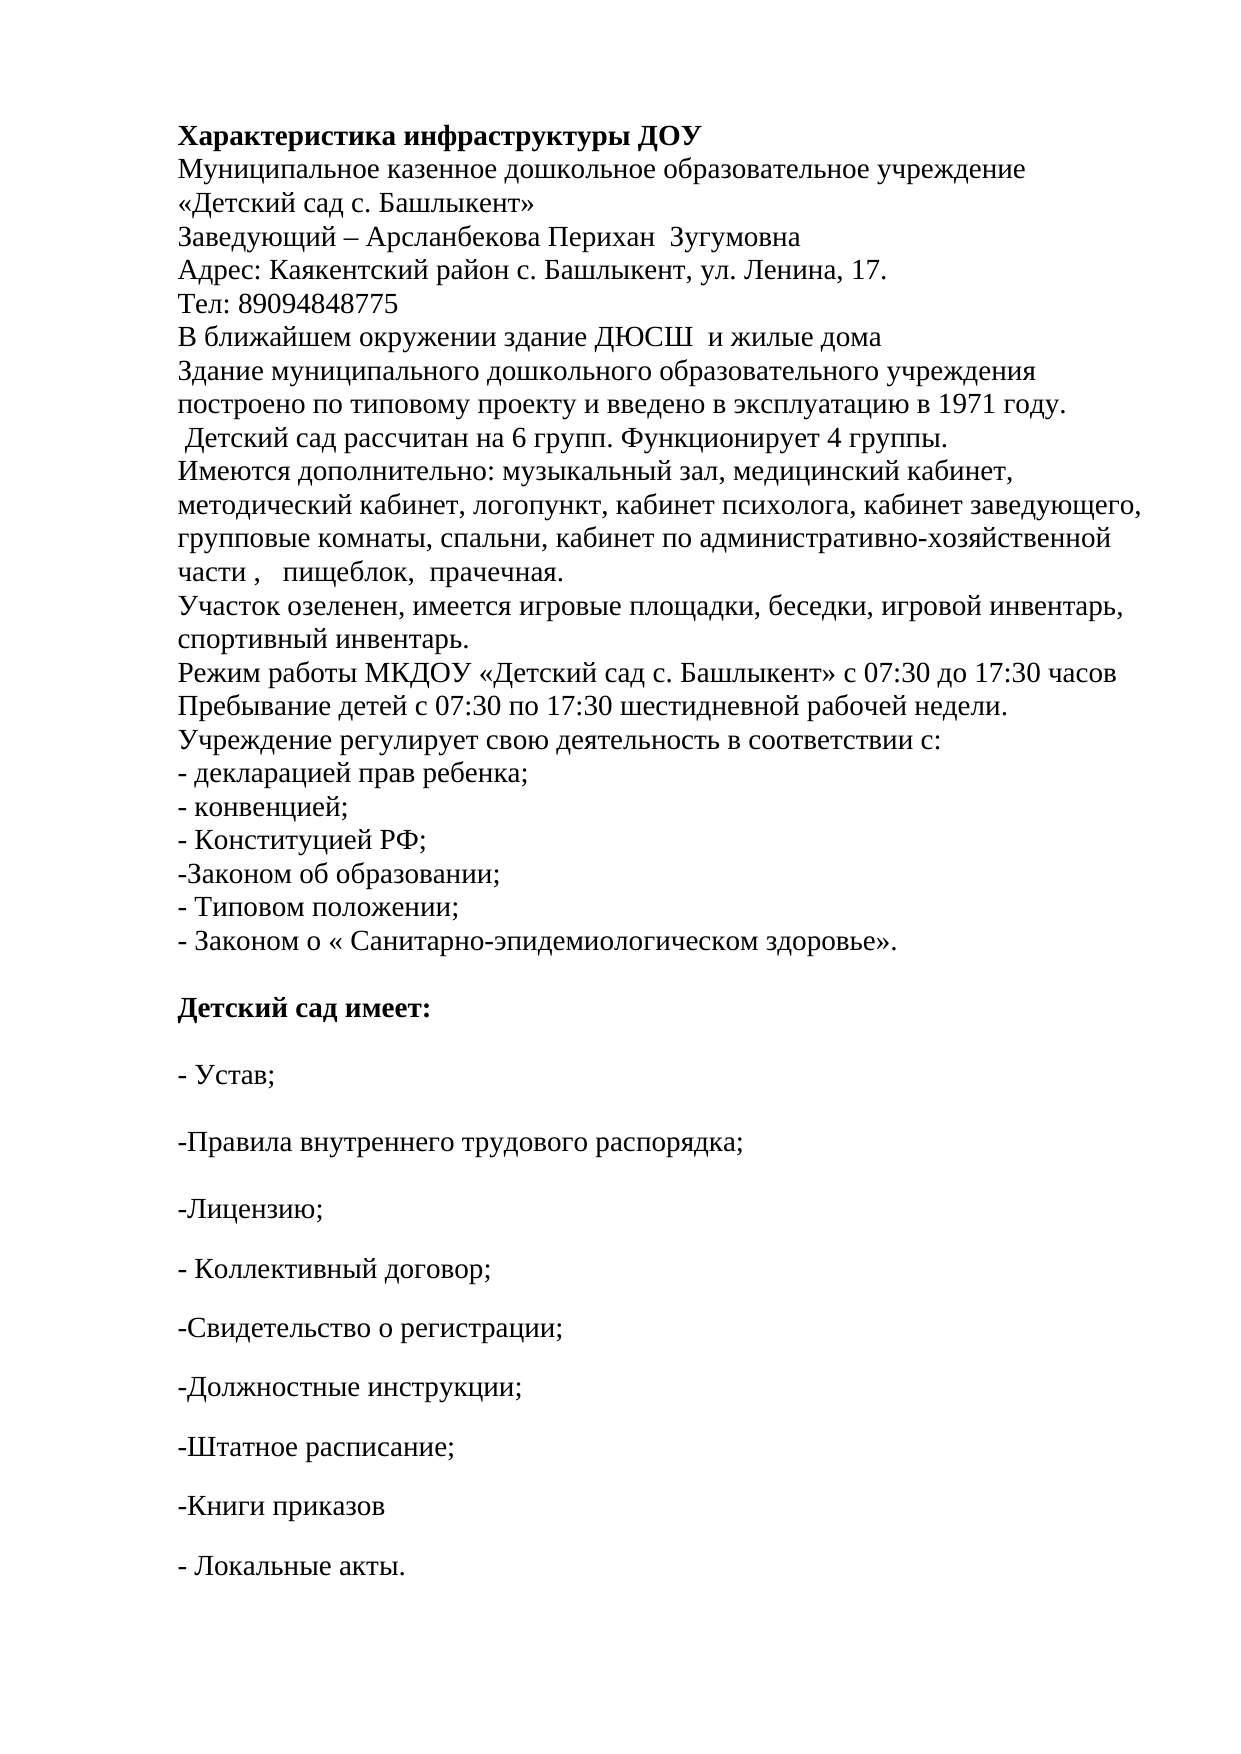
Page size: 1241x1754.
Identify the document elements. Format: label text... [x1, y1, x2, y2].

text Адрес: Каякентский район с. Башлыкент, ул. Ленина, 17. [177, 252, 1152, 286]
text Детский сад имеет: [177, 990, 1152, 1024]
text Заведующий – Арсланбекова Перихан Зугумовна [177, 219, 1152, 252]
text - Законом о « Санитарно-эпидемиологическом здоровье». [177, 923, 1152, 957]
text -Законом об образовании; [177, 856, 1152, 889]
text Учреждение регулирует свою деятельность в соответствии с: [177, 722, 1152, 755]
text - Типовом положении; [177, 889, 1152, 923]
text -Правила внутреннего трудового распорядка; [177, 1124, 1152, 1158]
text - Конституцией РФ; [177, 822, 1152, 856]
text Тел: 89094848775 [177, 286, 1152, 319]
text Имеются дополнительно: музыкальный зал, медицинский кабинет, методический кабинет, логопункт, кабинет психолога, кабинет заведующего, групповые комнаты, спальни, кабинет по административно-хозяйственной части , пищеблок, прачечная. [177, 453, 1152, 588]
text Участок озеленен, имеется игровые площадки, беседки, игровой инвентарь, спортивный инвентарь. [177, 588, 1152, 655]
text -Свидетельство о регистрации; [177, 1310, 1152, 1344]
text - конвенцией; [177, 789, 1152, 822]
text Детский сад рассчитан на 6 групп. Функционирует 4 группы. [177, 420, 1152, 453]
text Муниципальное казенное дошкольное образовательное учреждение [177, 152, 1152, 185]
text - декларацией прав ребенка; [177, 755, 1152, 789]
text - Локальные акты. [177, 1548, 1152, 1581]
text Здание муниципального дошкольного образовательного учреждения построено по типовому проекту и введено в эксплуатацию в 1971 году. [177, 353, 1152, 420]
text - Устав; [177, 1057, 1152, 1091]
text Характеристика инфраструктуры ДОУ [177, 118, 1152, 152]
text - Коллективный договор; [177, 1251, 1152, 1284]
text -Штатное расписание; [177, 1429, 1152, 1462]
text -Лицензию; [177, 1191, 1152, 1225]
text «Детский сад с. Башлыкент» [177, 185, 1152, 219]
text В ближайшем окружении здание ДЮСШ и жилые дома [177, 319, 1152, 353]
text Пребывание детей с 07:30 по 17:30 шестидневной рабочей недели. [177, 688, 1152, 722]
text -Книги приказов [177, 1488, 1152, 1522]
text Режим работы МКДОУ «Детский сад с. Башлыкент» с 07:30 до 17:30 часов [177, 655, 1152, 688]
text -Должностные инструкции; [177, 1369, 1152, 1403]
